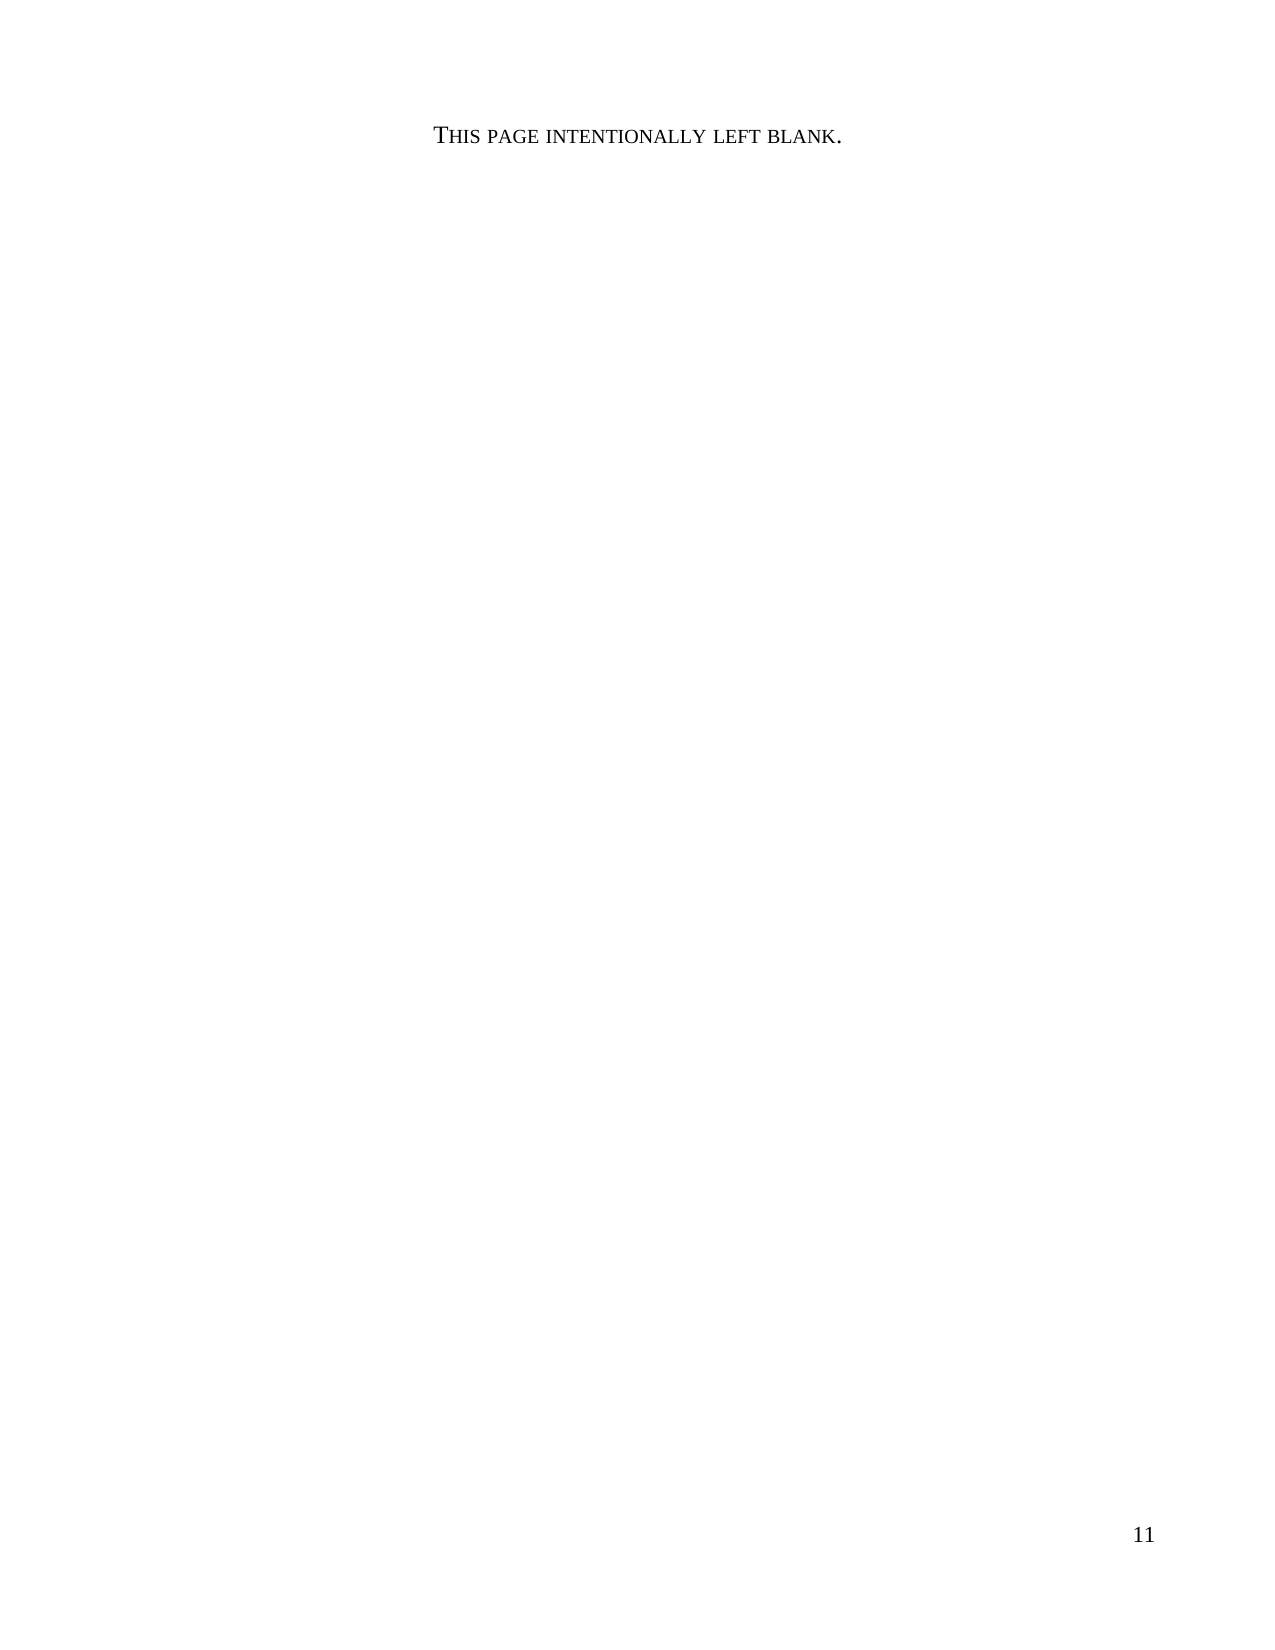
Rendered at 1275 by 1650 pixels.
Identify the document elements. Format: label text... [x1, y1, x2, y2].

text This page intentionally left blank. [120, 120, 1155, 149]
